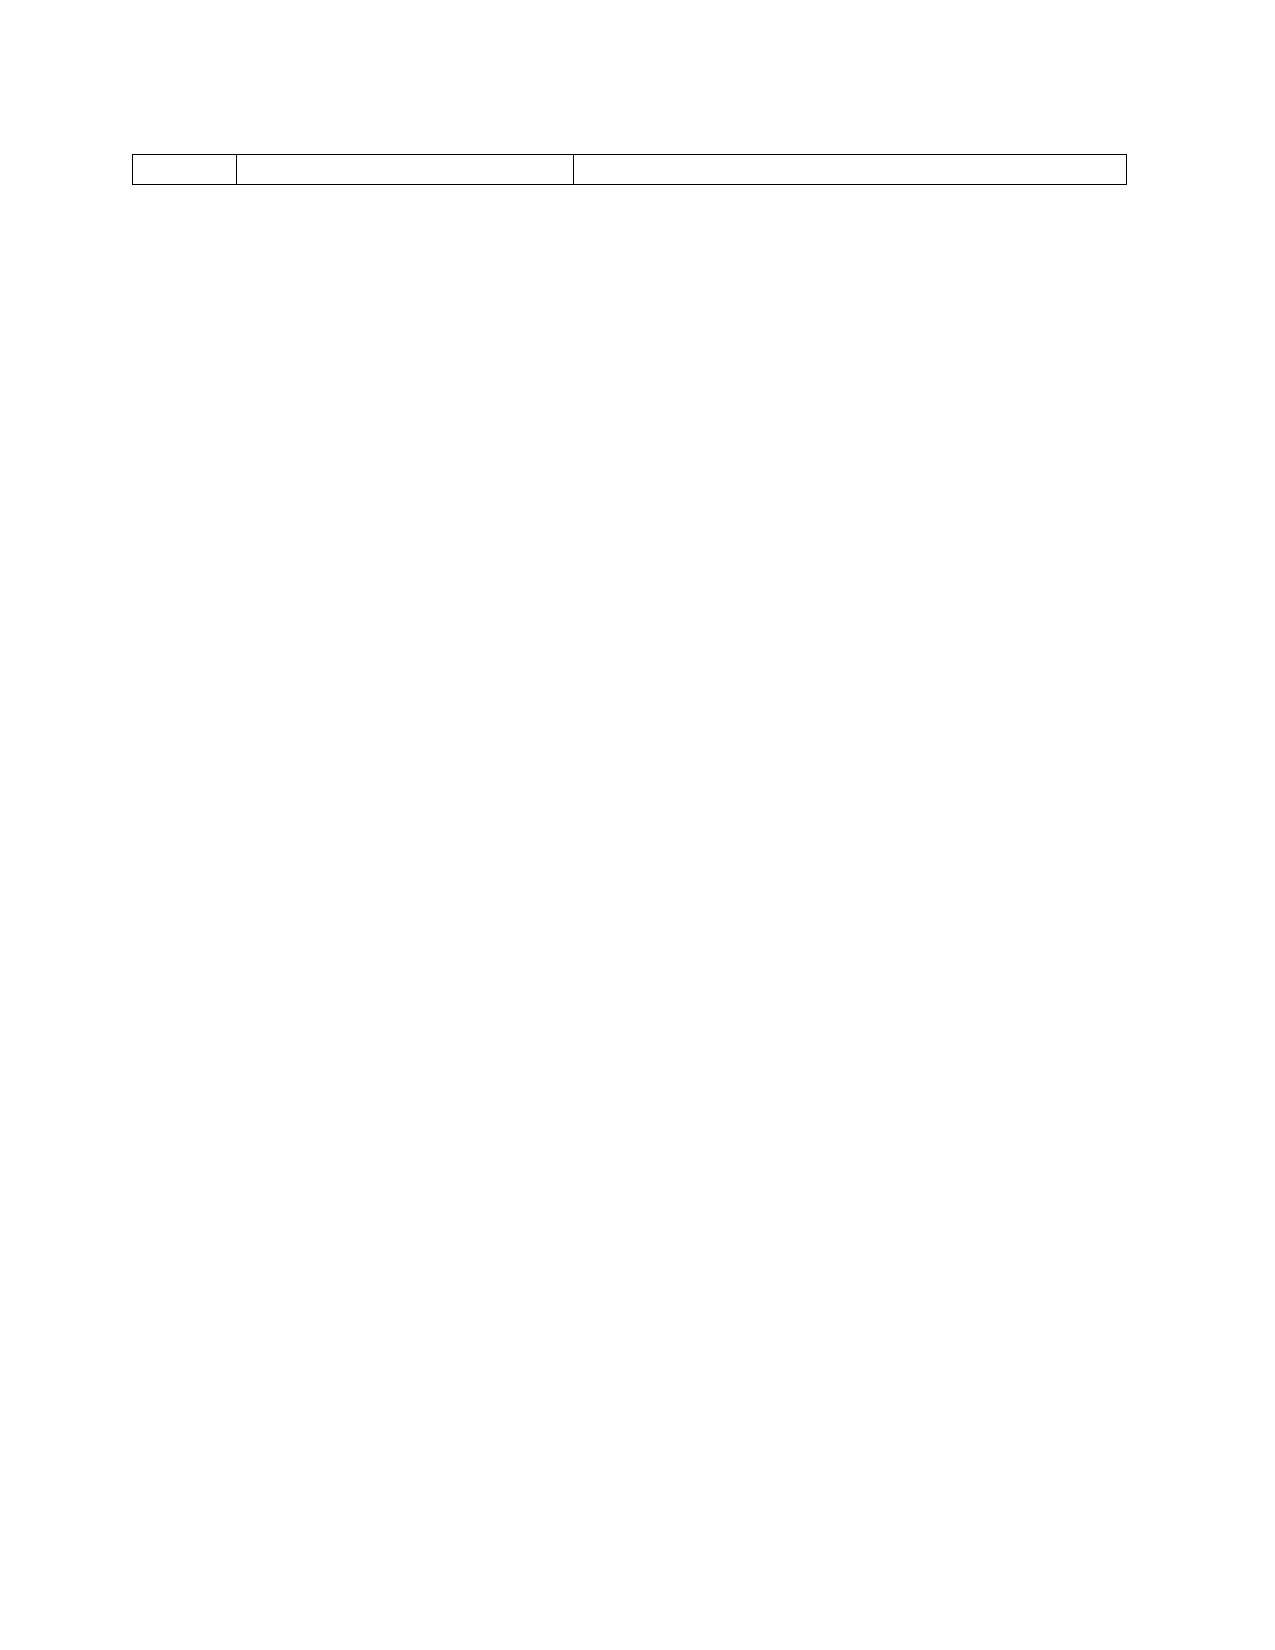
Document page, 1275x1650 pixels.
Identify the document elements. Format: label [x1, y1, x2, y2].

table_cell [237, 155, 573, 184]
table_cell [574, 155, 1126, 184]
table_cell [133, 155, 236, 184]
